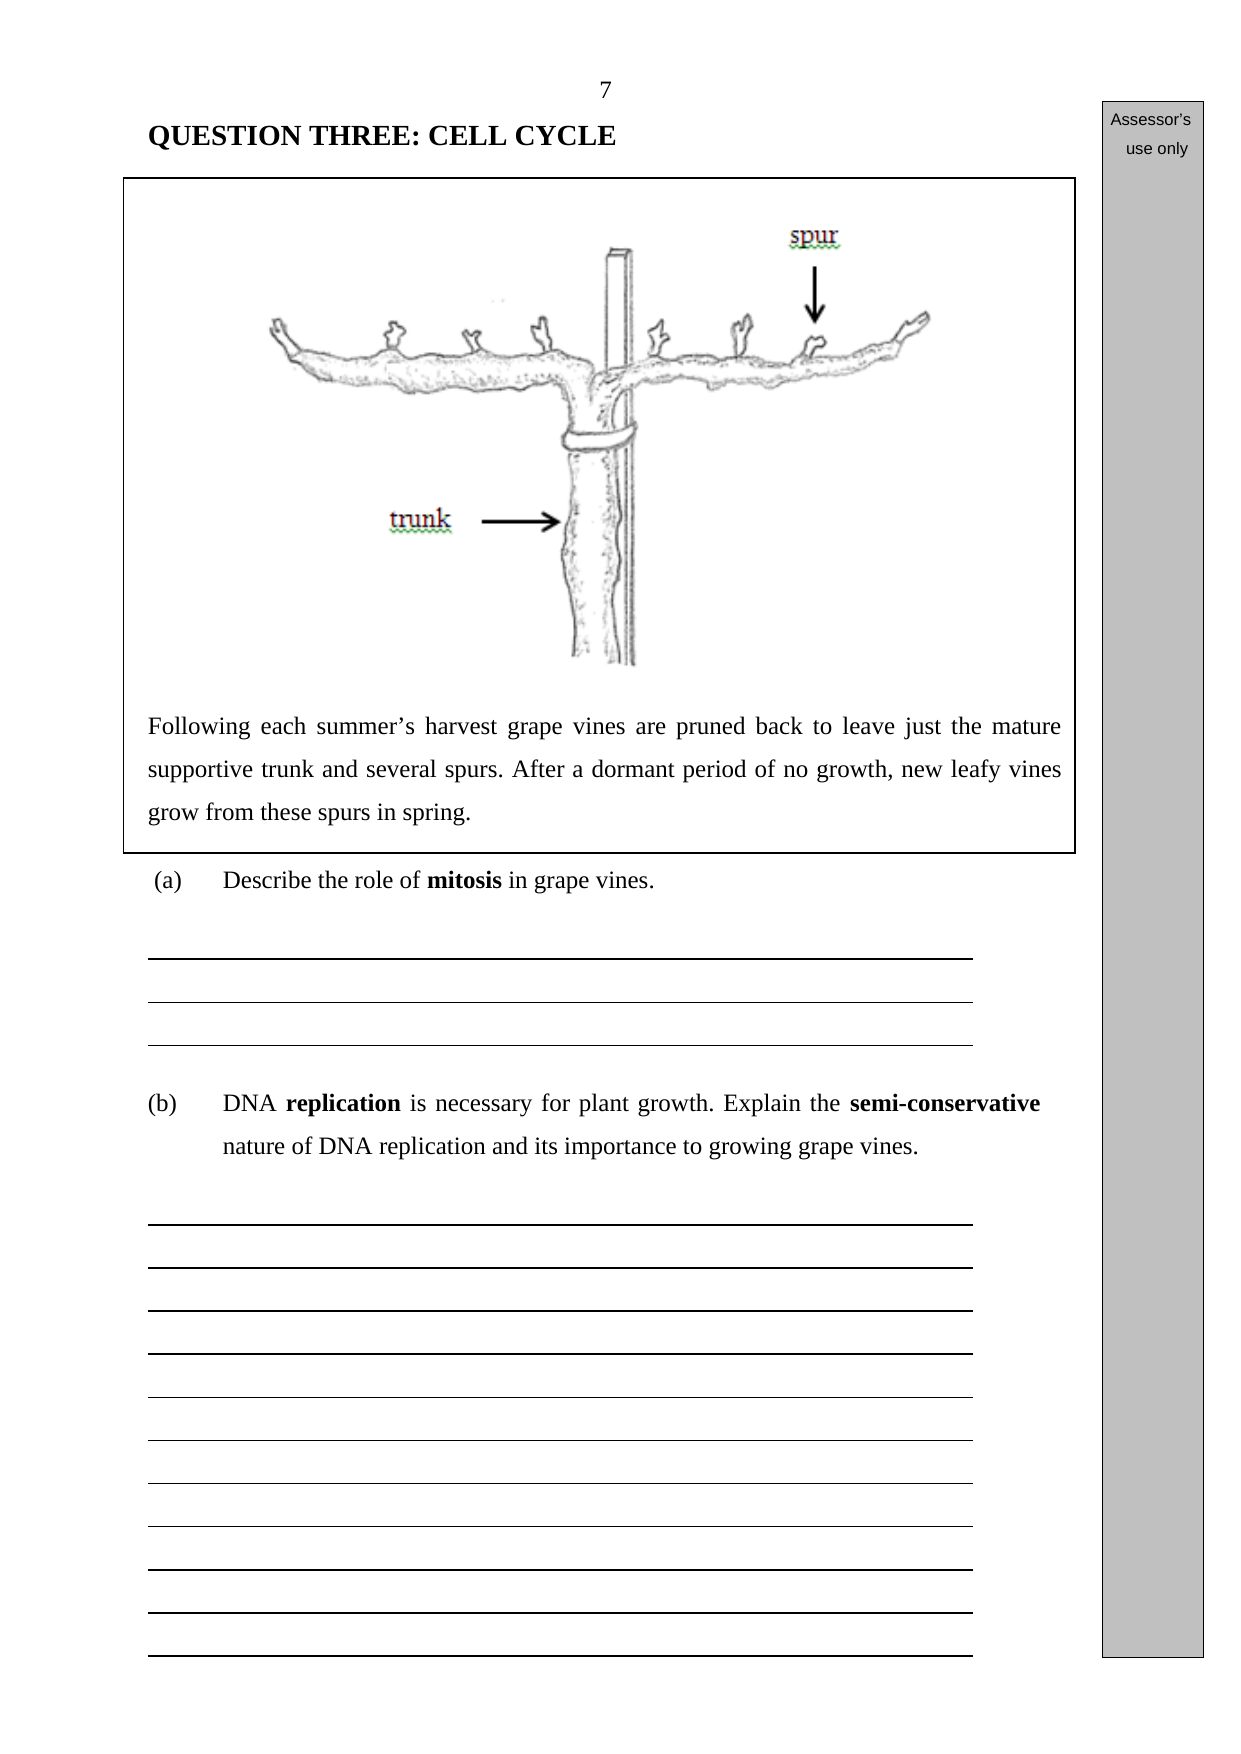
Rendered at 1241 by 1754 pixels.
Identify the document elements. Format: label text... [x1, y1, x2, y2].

text QUESTION THREE: CELL CYCLE [148, 118, 1049, 152]
text (a) Describe the role of mitosis in grape vines. [148, 865, 1049, 894]
text (b) DNA replication is necessary for plant growth. Explain the semi-conservative nature of DNA replication and its importance to growing grape vines. [148, 1088, 1049, 1160]
picture [193, 214, 999, 674]
text Following each summer’s harvest grape vines are pruned back to leave just the mature supportive trunk and several spurs. After a dormant period of no growth, new leafy vines grow from these spurs in spring. [148, 711, 1063, 826]
